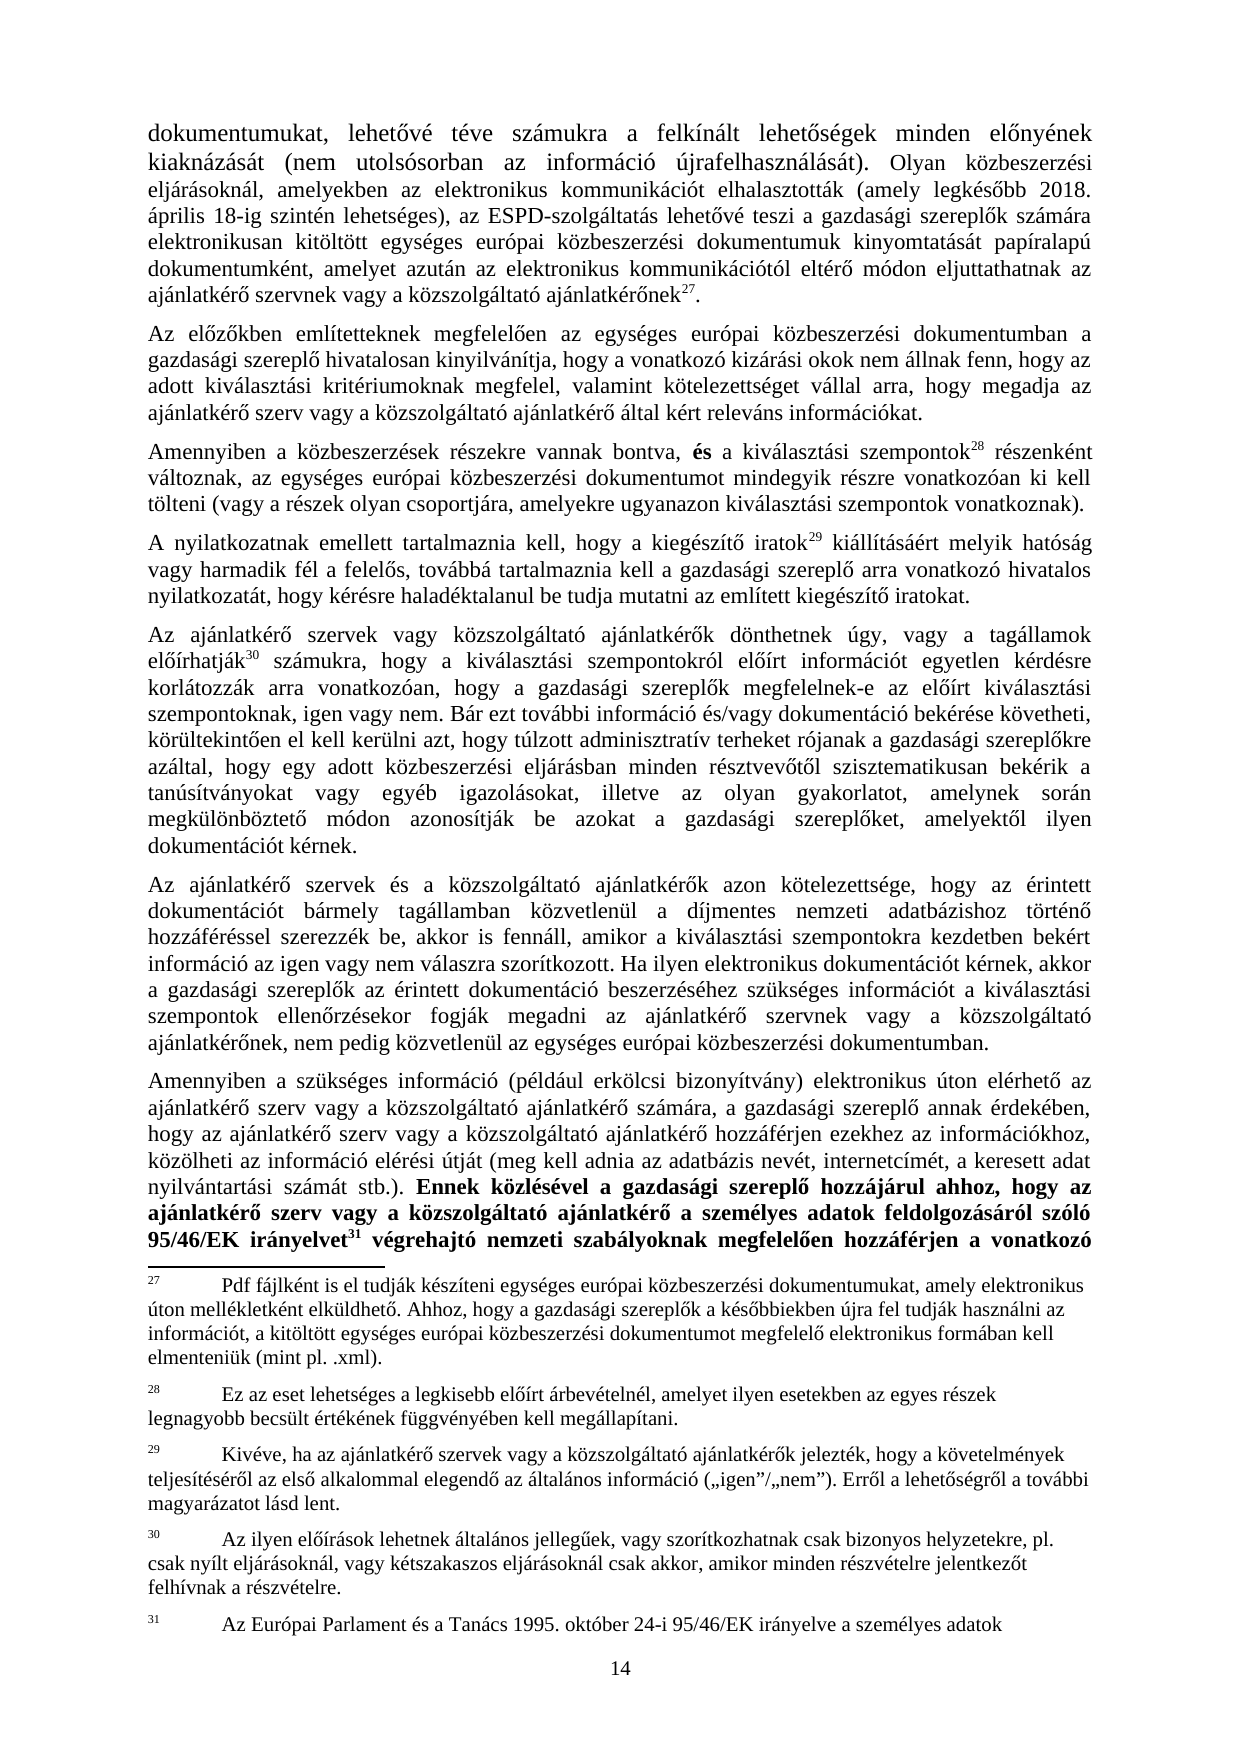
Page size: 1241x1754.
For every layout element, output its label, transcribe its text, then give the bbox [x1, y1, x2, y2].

text Az ajánlatkérő szervek és a közszolgáltató ajánlatkérők azon kötelezettsége, hogy az érintett dokumentációt bármely tagállamban közvetlenül a díjmentes nemzeti adatbázishoz történő hozzáféréssel szerezzék be, akkor is fennáll, amikor a kiválasztási szempontokra kezdetben bekért információ az igen vagy nem válaszra szorítkozott. Ha ilyen elektronikus dokumentációt kérnek, akkor a gazdasági szereplők az érintett dokumentáció beszerzéséhez szükséges információt a kiválasztási szempontok ellenőrzésekor fogják megadni az ajánlatkérő szervnek vagy a közszolgáltató ajánlatkérőnek, nem pedig közvetlenül az egységes európai közbeszerzési dokumentumban. [148, 871, 1093, 1055]
text Az ajánlatkérő szervek vagy közszolgáltató ajánlatkérők dönthetnek úgy, vagy a tagállamok előírhatják számukra, hogy a kiválasztási szempontokról előírt információt egyetlen kérdésre korlátozzák arra vonatkozóan, hogy a gazdasági szereplők megfelelnek-e az előírt kiválasztási szempontoknak, igen vagy nem. Bár ezt további információ és/vagy dokumentáció bekérése követheti, körültekintően el kell kerülni azt, hogy túlzott adminisztratív terheket rójanak a gazdasági szereplőkre azáltal, hogy egy adott közbeszerzési eljárásban minden résztvevőtől szisztematikusan bekérik a tanúsítványokat vagy egyéb igazolásokat, illetve az olyan gyakorlatot, amelynek során megkülönböztető módon azonosítják be azokat a gazdasági szereplőket, amelyektől ilyen dokumentációt kérnek. [148, 621, 1093, 858]
text A 2014/24/EU irányelv 59. cikke (2) bekezdése második albekezdésének megfelelően az egységes európai közbeszerzési dokumentum kizárólag elektronikus formában fog rendelkezésre állni, azonban ez legkésőbb 2018. április 18-ig halasztható. Ez azt jelenti, hogy legkésőbb 2018. április 18-ig az egységes európai közbeszerzési dokumentumnak mind elektronikus, mind pedig papíralapú változatai felhasználhatók. Az említett ESPD-szolgáltatás minden esetben lehetővé teszi a gazdasági szereplők számára, hogy elektronikusan töltsék ki az egységes európai közbeszerzési dokumentumukat, lehetővé téve számukra a felkínált lehetőségek minden előnyének kiaknázását (nem utolsósorban az információ újrafelhasználását). Olyan közbeszerzési eljárásoknál, amelyekben az elektronikus kommunikációt elhalasztották (amely legkésőbb 2018. április 18-ig szintén lehetséges), az ESPD-szolgáltatás lehetővé teszi a gazdasági szereplők számára elektronikusan kitöltött egységes európai közbeszerzési dokumentumuk kinyomtatását papíralapú dokumentumként, amelyet azután az elektronikus kommunikációtól eltérő módon eljuttathatnak az ajánlatkérő szervnek vagy a közszolgáltató ajánlatkérőnek. [148, 118, 1093, 307]
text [148, 1068, 1093, 1252]
text A nyilatkozatnak emellett tartalmaznia kell, hogy a kiegészítő iratok kiállításáért melyik hatóság vagy harmadik fél a felelős, továbbá tartalmaznia kell a gazdasági szereplő arra vonatkozó hivatalos nyilatkozatát, hogy kérésre haladéktalanul be tudja mutatni az említett kiegészítő iratokat. [148, 529, 1093, 608]
text Amennyiben a közbeszerzések részekre vannak bontva, és a kiválasztási szempontok részenként változnak, az egységes európai közbeszerzési dokumentumot mindegyik részre vonatkozóan ki kell tölteni (vagy a részek olyan csoportjára, amelyekre ugyanazon kiválasztási szempontok vonatkoznak). [148, 438, 1093, 517]
text Az előzőkben említetteknek megfelelően az egységes európai közbeszerzési dokumentumban a gazdasági szereplő hivatalosan kinyilvánítja, hogy a vonatkozó kizárási okok nem állnak fenn, hogy az adott kiválasztási kritériumoknak megfelel, valamint kötelezettséget vállal arra, hogy megadja az ajánlatkérő szerv vagy a közszolgáltató ajánlatkérő által kért releváns információkat. [148, 320, 1093, 425]
